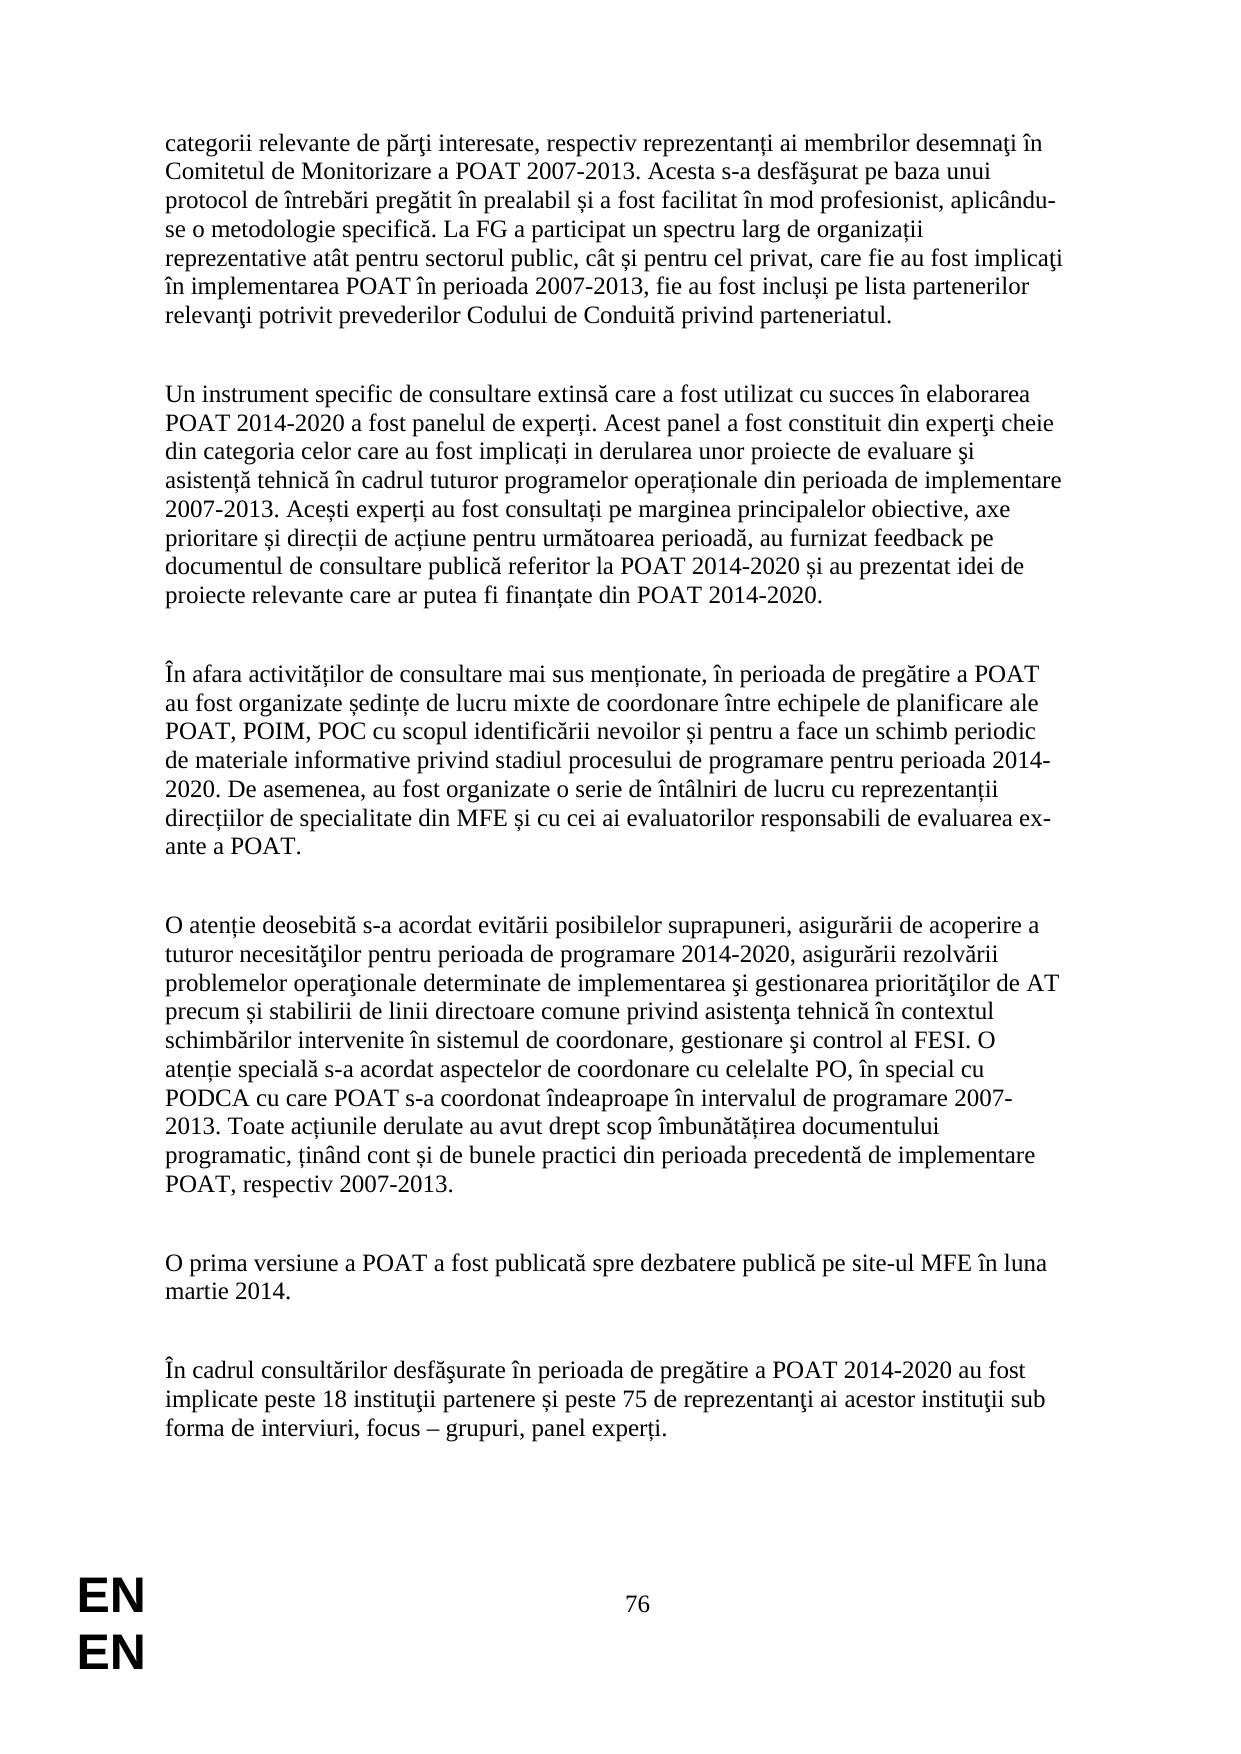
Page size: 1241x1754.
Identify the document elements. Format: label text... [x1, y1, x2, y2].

text O atenție deosebită s-a acordat evitării posibilelor suprapuneri, asigurării de acoperire a tuturor necesităţilor pentru perioada de programare 2014-2020, asigurării rezolvării problemelor operaţionale determinate de implementarea şi gestionarea priorităţilor de AT precum și stabilirii de linii directoare comune privind asistenţa tehnică în contextul schimbărilor intervenite în sistemul de coordonare, gestionare şi control al FESI. O atenție specială s-a acordat aspectelor de coordonare cu celelalte PO, în special cu PODCA cu care POAT s-a coordonat îndeaproape în intervalul de programare 2007-2013. Toate acțiunile derulate au avut drept scop îmbunătățirea documentului programatic, ținând cont și de bunele practici din perioada precedentă de implementare POAT, respectiv 2007-2013. [165, 910, 1063, 1198]
text În cadrul consultărilor desfăşurate în perioada de pregătire a POAT 2014-2020 au fost implicate peste 18 instituţii partenere și peste 75 de reprezentanţi ai acestor instituţii sub forma de interviuri, focus – grupuri, panel experți. [165, 1355, 1063, 1441]
text În afara activităților de consultare mai sus menționate, în perioada de pregătire a POAT au fost organizate ședințe de lucru mixte de coordonare între echipele de planificare ale POAT, POIM, POC cu scopul identificării nevoilor și pentru a face un schimb periodic de materiale informative privind stadiul procesului de programare pentru perioada 2014-2020. De asemenea, au fost organizate o serie de întâlniri de lucru cu reprezentanții direcțiilor de specialitate din MFE și cu cei ai evaluatorilor responsabili de evaluarea ex-ante a POAT. [165, 659, 1063, 860]
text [165, 128, 1063, 329]
text O prima versiune a POAT a fost publicată spre dezbatere publică pe site-ul MFE în luna martie 2014. [165, 1248, 1063, 1305]
text Un instrument specific de consultare extinsă care a fost utilizat cu succes în elaborarea POAT 2014-2020 a fost panelul de experți. Acest panel a fost constituit din experţi cheie din categoria celor care au fost implicați in derularea unor proiecte de evaluare şi asistență tehnică în cadrul tuturor programelor operaționale din perioada de implementare 2007-2013. Acești experți au fost consultați pe marginea principalelor obiective, axe prioritare și direcții de acțiune pentru următoarea perioadă, au furnizat feedback pe documentul de consultare publică referitor la POAT 2014-2020 și au prezentat idei de proiecte relevante care ar putea fi finanțate din POAT 2014-2020. [165, 379, 1063, 609]
